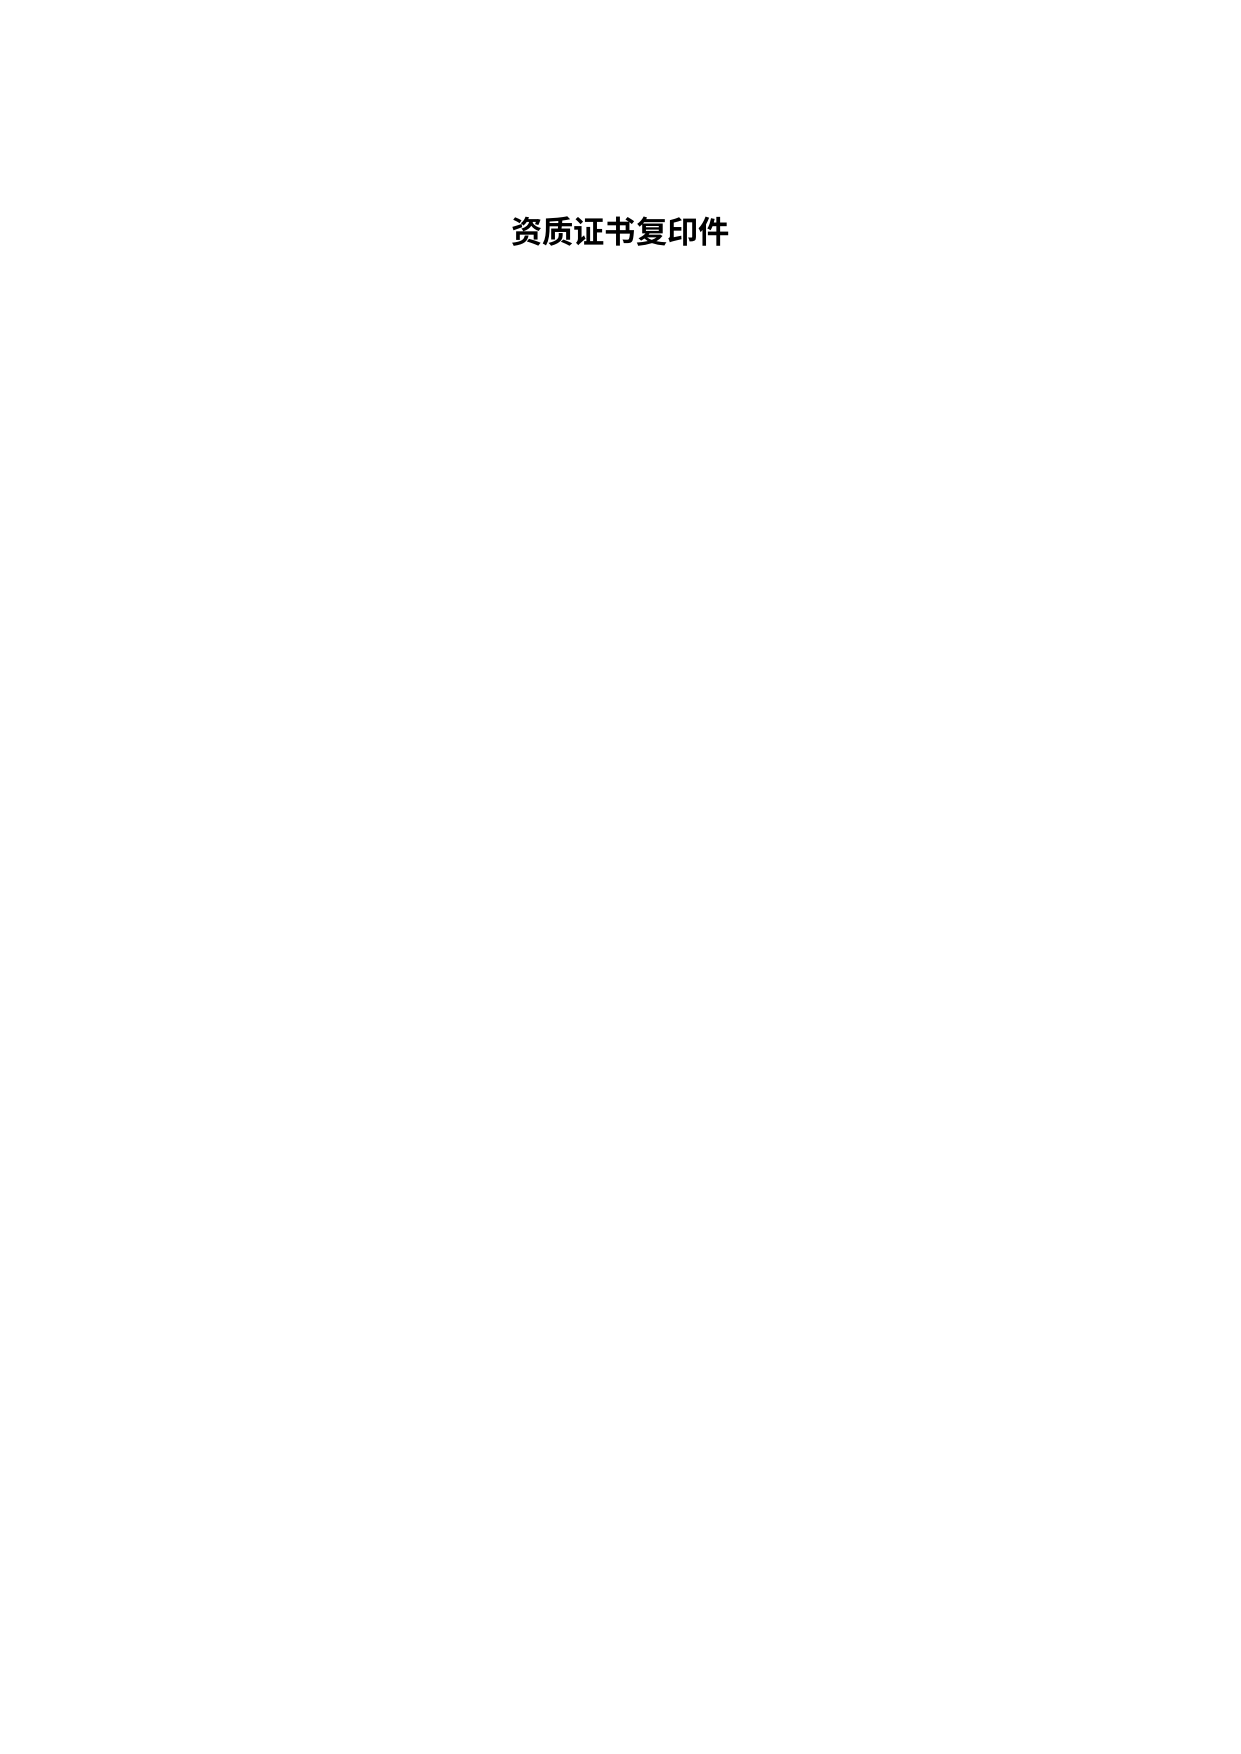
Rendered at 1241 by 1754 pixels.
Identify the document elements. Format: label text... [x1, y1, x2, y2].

text 资质证书复印件 [187, 197, 1053, 262]
